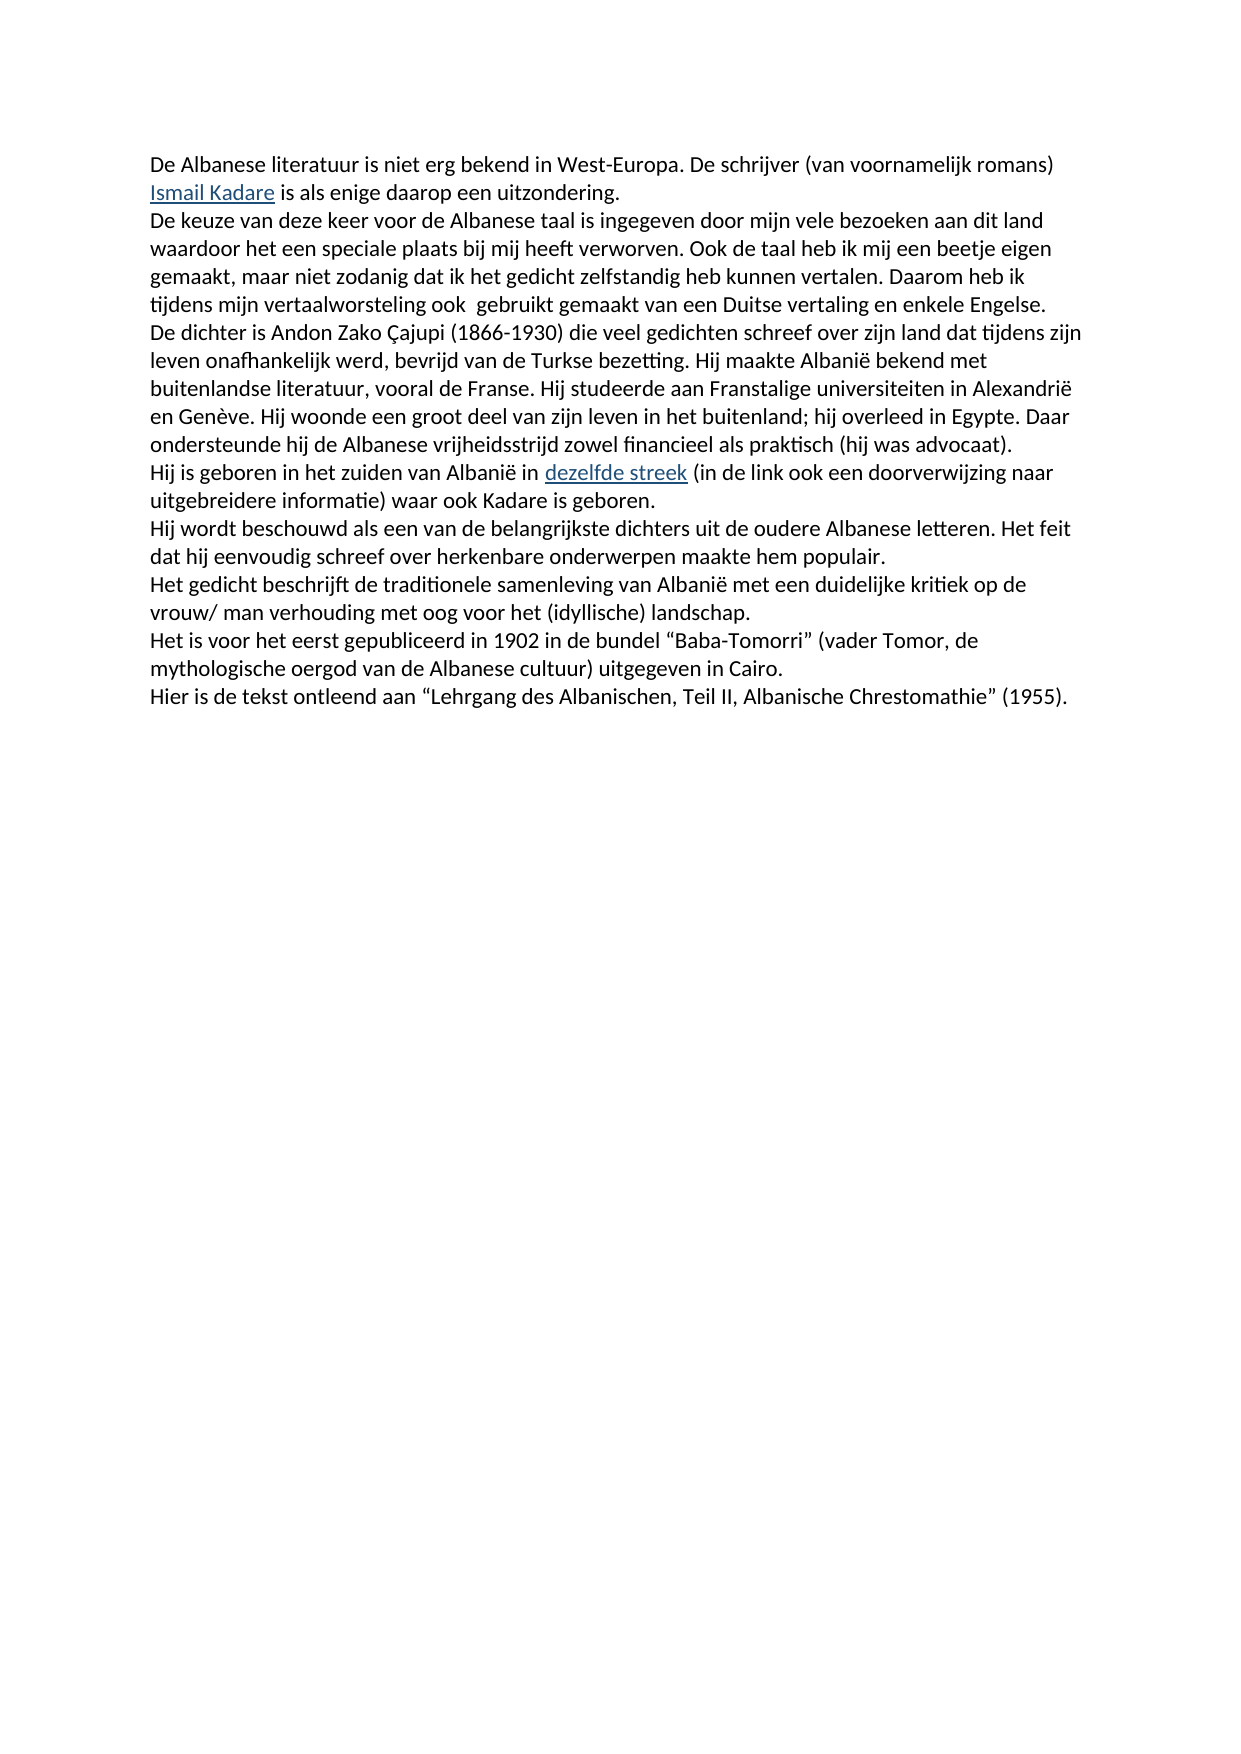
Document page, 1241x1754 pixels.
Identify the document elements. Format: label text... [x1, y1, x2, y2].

text Hij is geboren in het zuiden van Albanië in dezelfde streek (in de link ook een doorverwijzing naar uitgebreidere informatie) waar ook Kadare is geboren. [150, 458, 1090, 514]
text Het gedicht beschrijft de traditionele samenleving van Albanië met een duidelijke kritiek op de vrouw/ man verhouding met oog voor het (idyllische) landschap. [150, 570, 1090, 626]
text Hier is de tekst ontleend aan “Lehrgang des Albanischen, Teil II, Albanische Chrestomathie” (1955). [150, 682, 1090, 710]
text Het is voor het eerst gepubliceerd in 1902 in de bundel “Baba-Tomorri” (vader Tomor, de mythologische oergod van de Albanese cultuur) uitgegeven in Cairo. [150, 626, 1090, 682]
text De keuze van deze keer voor de Albanese taal is ingegeven door mijn vele bezoeken aan dit land waardoor het een speciale plaats bij mij heeft verworven. Ook de taal heb ik mij een beetje eigen gemaakt, maar niet zodanig dat ik het gedicht zelfstandig heb kunnen vertalen. Daarom heb ik tijdens mijn vertaalworsteling ook gebruikt gemaakt van een Duitse vertaling en enkele Engelse. [150, 206, 1090, 318]
text Hij wordt beschouwd als een van de belangrijkste dichters uit de oudere Albanese letteren. Het feit dat hij eenvoudig schreef over herkenbare onderwerpen maakte hem populair. [150, 514, 1090, 570]
text De dichter is Andon Zako Çajupi (1866-1930) die veel gedichten schreef over zijn land dat tijdens zijn leven onafhankelijk werd, bevrijd van de Turkse bezetting. Hij maakte Albanië bekend met buitenlandse literatuur, vooral de Franse. Hij studeerde aan Franstalige universiteiten in Alexandrië en Genève. Hij woonde een groot deel van zijn leven in het buitenland; hij overleed in Egypte. Daar ondersteunde hij de Albanese vrijheidsstrijd zowel financieel als praktisch (hij was advocaat). [150, 318, 1090, 458]
text De Albanese literatuur is niet erg bekend in West-Europa. De schrijver (van voornamelijk romans) Ismail Kadare is als enige daarop een uitzondering. [150, 150, 1090, 206]
